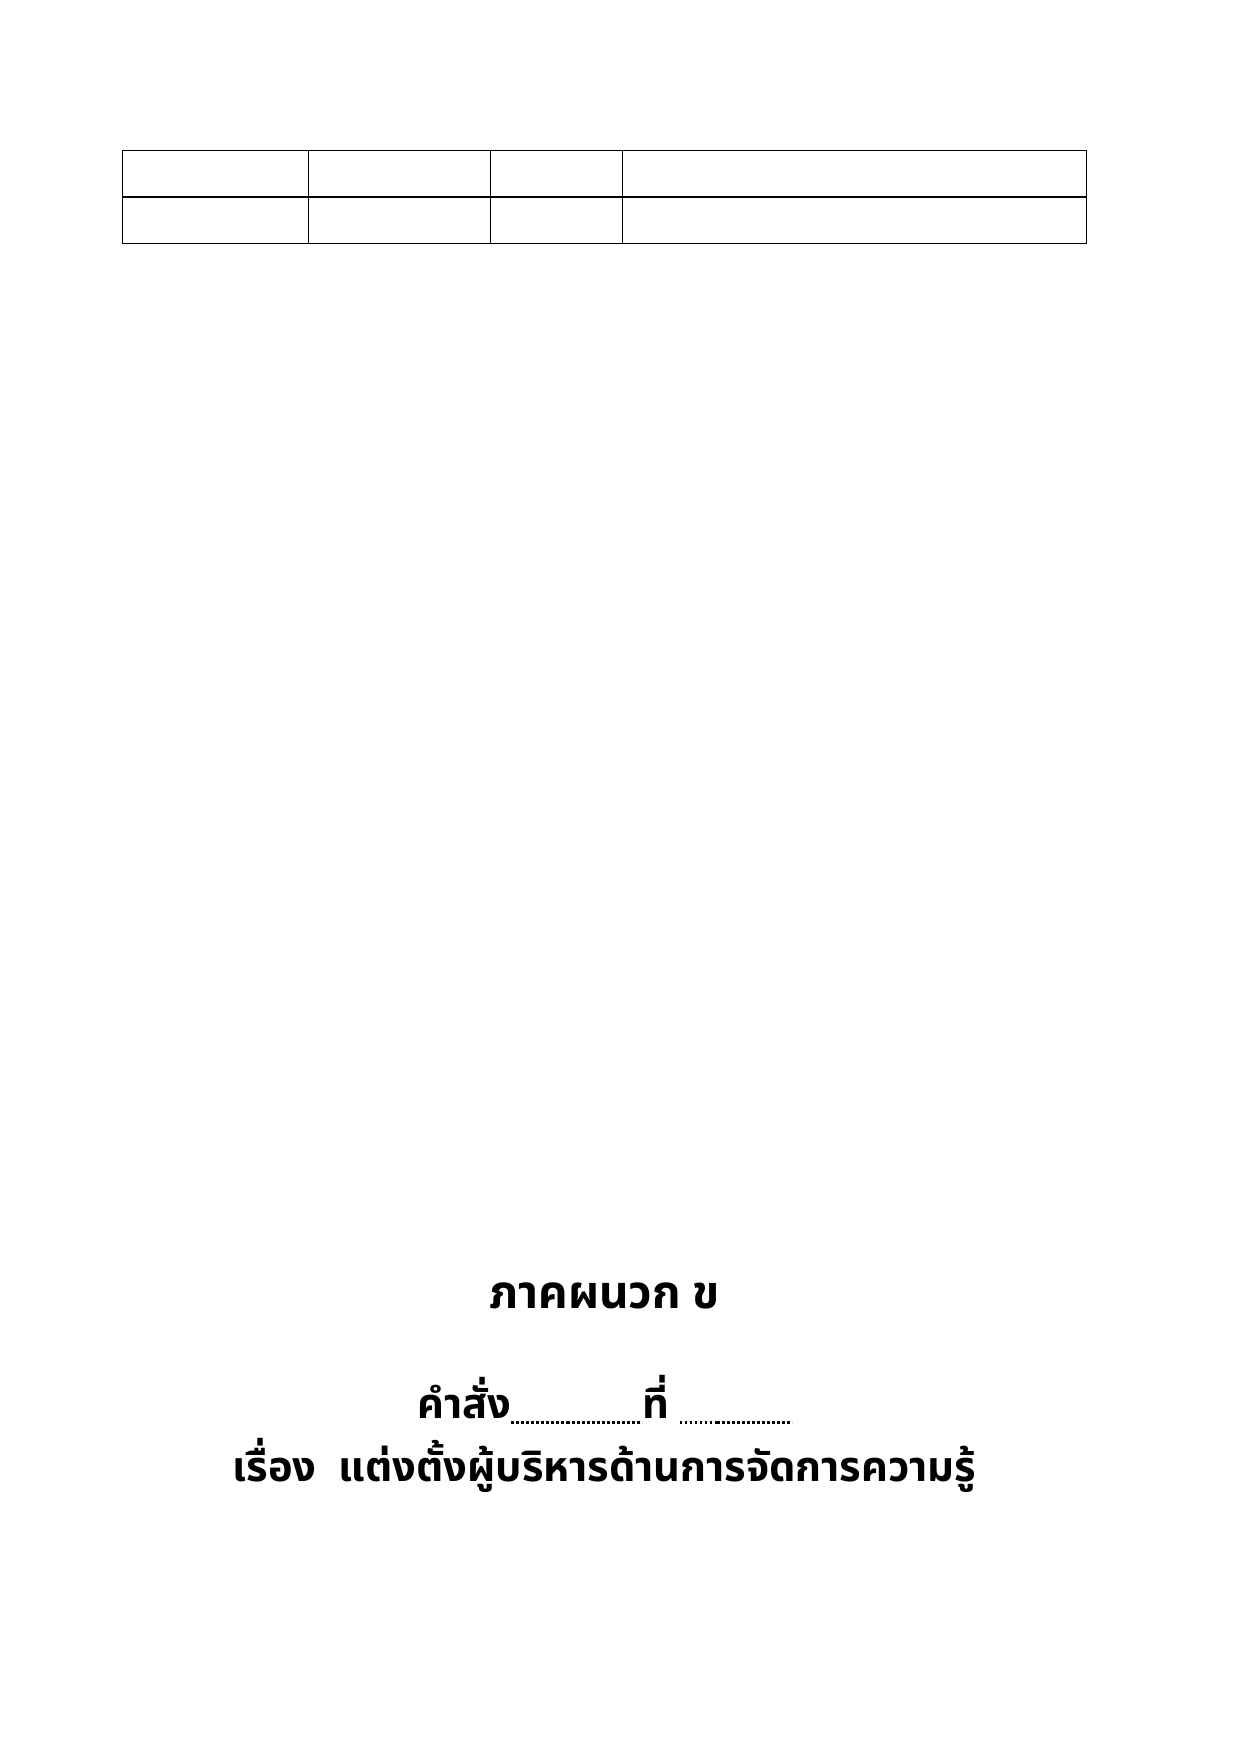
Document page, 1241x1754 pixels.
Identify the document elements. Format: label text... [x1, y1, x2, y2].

table_cell [123, 198, 308, 243]
table_cell [623, 198, 1086, 243]
table_cell [491, 151, 622, 196]
table_cell [309, 198, 490, 243]
table_cell [123, 151, 308, 196]
text ภาคผนวก ข [133, 1260, 1075, 1329]
table_cell [309, 151, 490, 196]
text คำสั่ง ที่ [133, 1375, 1075, 1438]
table_cell [491, 198, 622, 243]
text เรื่อง แต่งตั้งผู้บริหารด้านการจัดการความรู้ [133, 1438, 1075, 1501]
table_cell [623, 151, 1086, 196]
